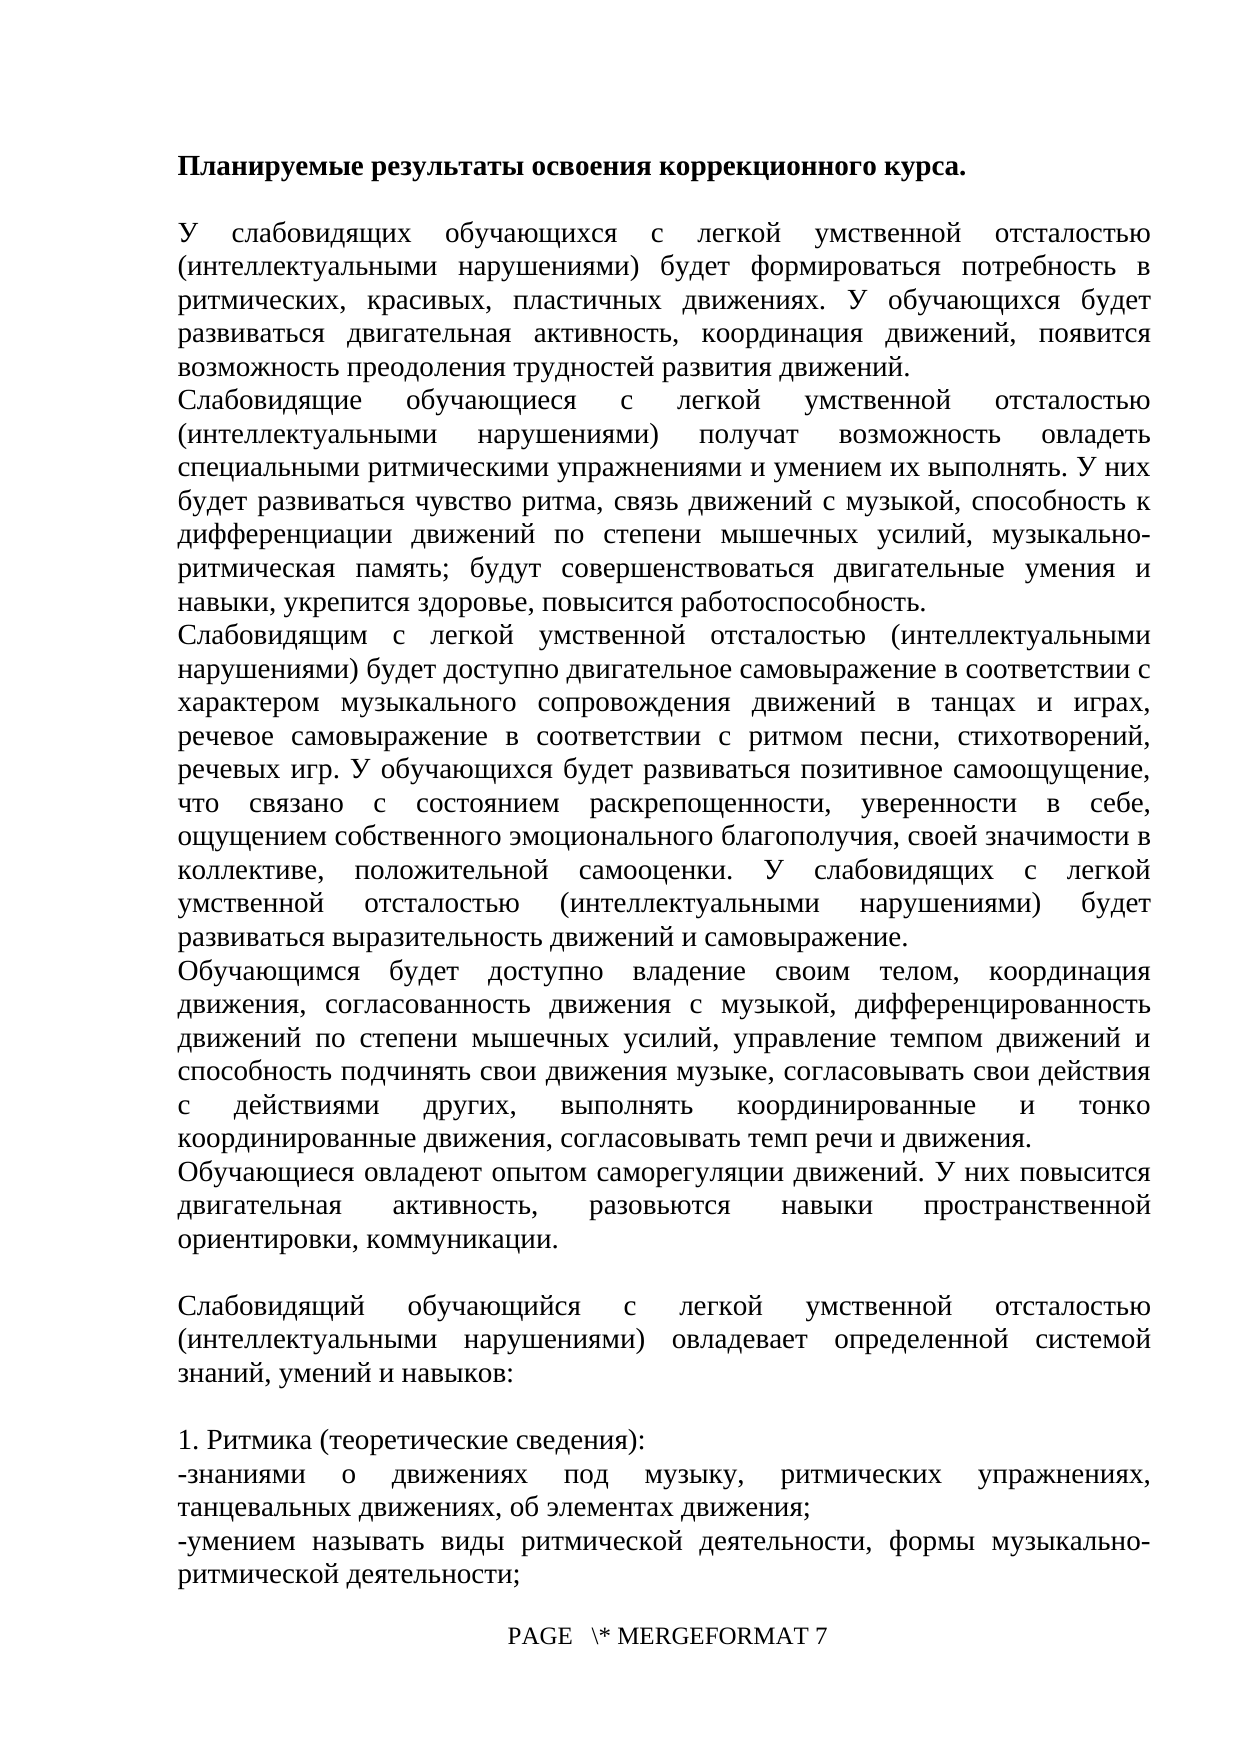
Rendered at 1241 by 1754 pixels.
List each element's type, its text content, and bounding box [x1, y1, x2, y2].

text У слабовидящих обучающихся с легкой умственной отсталостью (интеллектуальными нарушениями) будет формироваться потребность в ритмических, красивых, пластичных движениях. У обучающихся будет развиваться двигательная активность, координация движений, появится возможность преодоления трудностей развития движений. [177, 215, 1152, 382]
text 1. Ритмика (теоретические сведения): [177, 1422, 1152, 1456]
text Обучающиеся овладеют опытом саморегуляции движений. У них повысится двигательная активность, разовьются навыки пространственной ориентировки, коммуникации. [177, 1154, 1152, 1254]
text Слабовидящим с легкой умственной отсталостью (интеллектуальными нарушениями) будет доступно двигательное самовыражение в соответствии с характером музыкального сопровождения движений в танцах и играх, речевое самовыражение в соответствии с ритмом песни, стихотворений, речевых игр. У обучающихся будет развиваться позитивное самоощущение, что связано с состоянием раскрепощенности, уверенности в себе, ощущением собственного эмоционального благополучия, своей значимости в коллективе, положительной самооценки. У слабовидящих с легкой умственной отсталостью (интеллектуальными нарушениями) будет развиваться выразительность движений и самовыражение. [177, 617, 1152, 953]
text Слабовидящие обучающиеся с легкой умственной отсталостью (интеллектуальными нарушениями) получат возможность овладеть специальными ритмическими упражнениями и умением их выполнять. У них будет развиваться чувство ритма, связь движений с музыкой, способность к дифференциации движений по степени мышечных усилий, музыкально-ритмическая память; будут совершенствоваться двигательные умения и навыки, укрепится здоровье, повысится работоспособность. [177, 382, 1152, 617]
text -умением называть виды ритмической деятельности, формы музыкально-ритмической деятельности; [177, 1523, 1152, 1590]
text Слабовидящий обучающийся с легкой умственной отсталостью (интеллектуальными нарушениями) овладевает определенной системой знаний, умений и навыков: [177, 1288, 1152, 1389]
text Планируемые результаты освоения коррекционного курса. [177, 148, 1152, 181]
text Обучающимся будет доступно владение своим телом, координация движения, согласованность движения с музыкой, дифференцированность движений по степени мышечных усилий, управление темпом движений и способность подчинять свои движения музыке, согласовывать свои действия с действиями других, выполнять координированные и тонко координированные движения, согласовывать темп речи и движения. [177, 953, 1152, 1154]
text -знаниями о движениях под музыку, ритмических упражнениях, танцевальных движениях, об элементах движения; [177, 1456, 1152, 1523]
